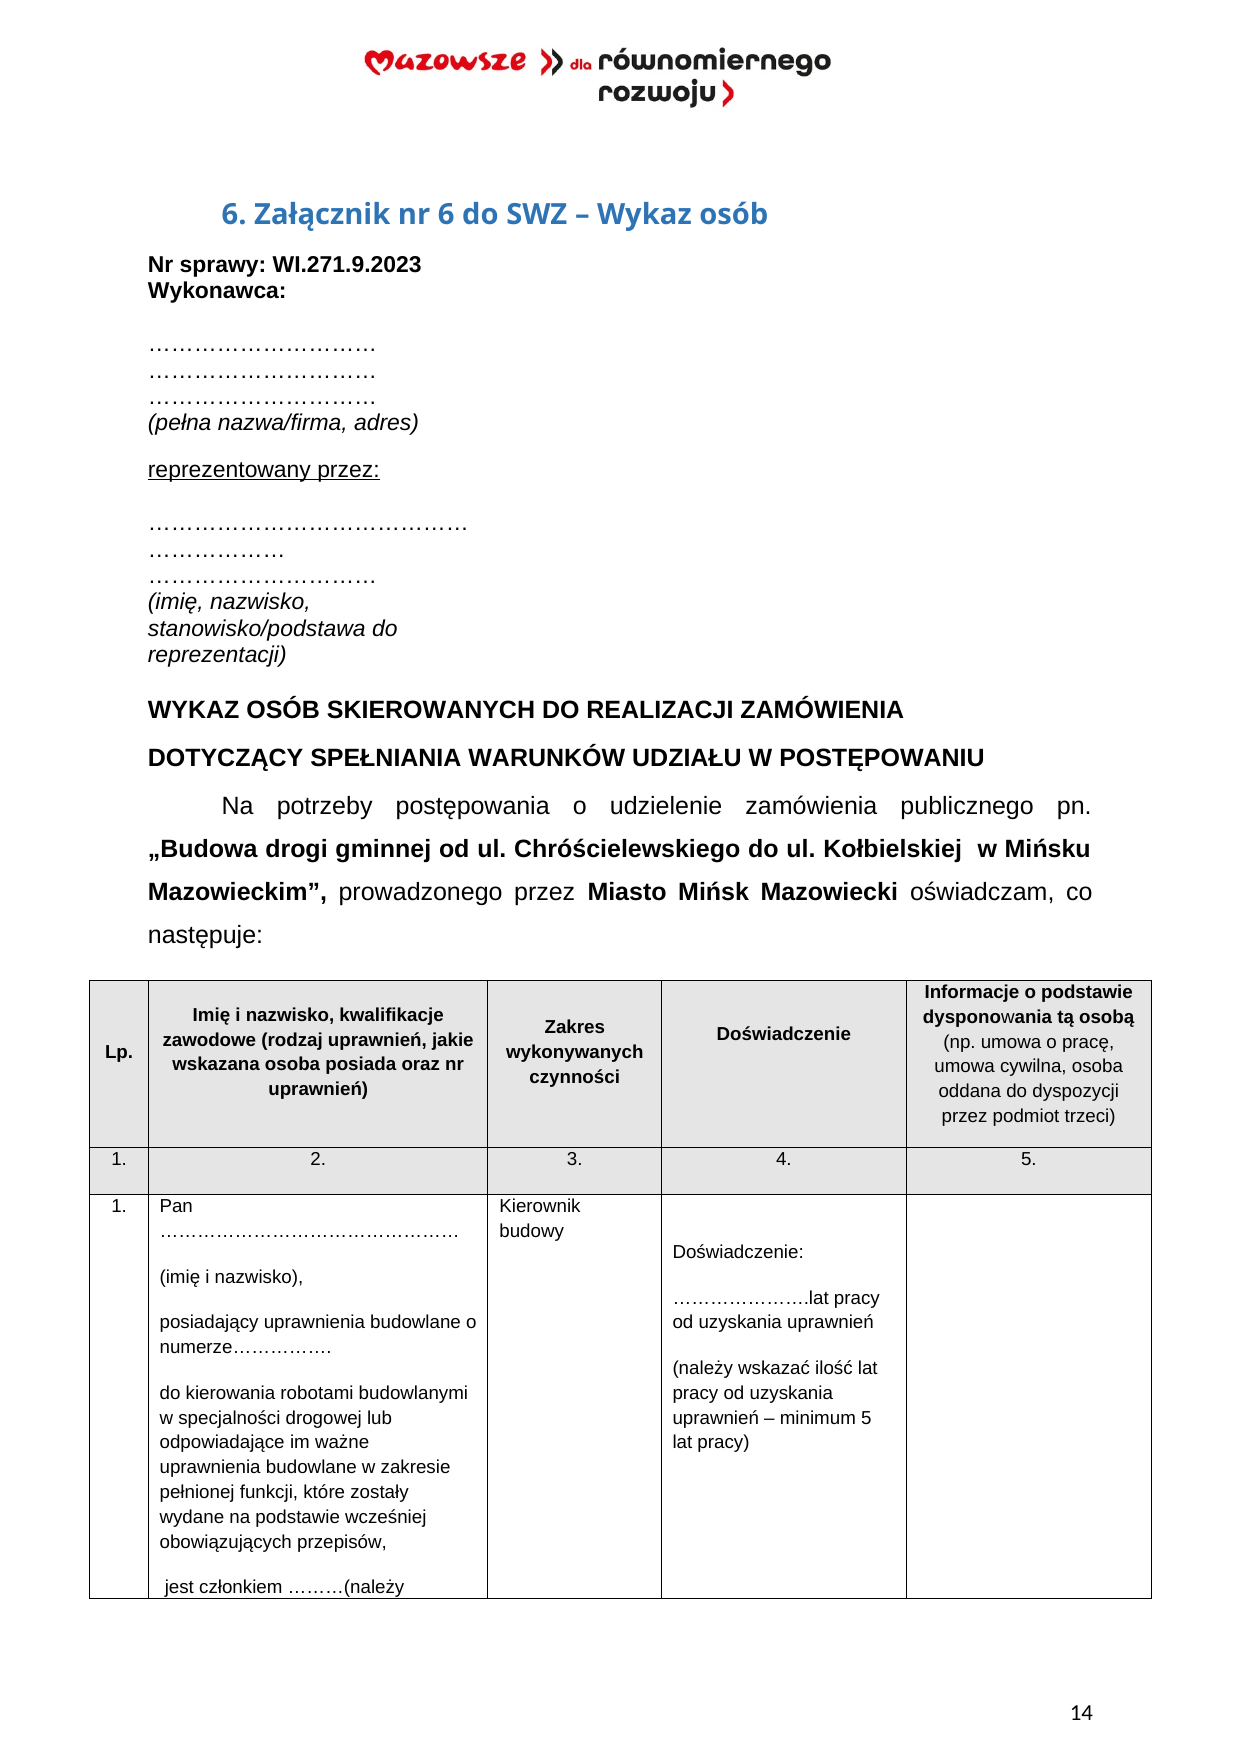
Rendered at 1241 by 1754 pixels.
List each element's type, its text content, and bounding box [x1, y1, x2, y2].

text ………………………… [148, 383, 472, 409]
table_cell 1. [90, 1148, 148, 1194]
table_cell 2. [149, 1148, 487, 1194]
table_cell 3. [488, 1148, 661, 1194]
table_cell 5. [907, 1148, 1151, 1194]
text Na potrzeby postępowania o udzielenie zamówienia publicznego pn. „Budowa drogi gminnej od ul. Chróścielewskiego do ul. Kołbielskiej w Mińsku Mazowieckim”, prowadzonego przez Miasto Mińsk Mazowiecki oświadczam, co następuje: [148, 791, 1093, 949]
text ………………………… [148, 330, 472, 357]
text Wykonawca: [148, 277, 1093, 304]
text …………………………………………………… [148, 509, 472, 562]
table_cell [907, 1195, 1151, 1598]
text (imię, nazwisko, stanowisko/podstawa do reprezentacji) [148, 588, 472, 667]
table_cell 1. [90, 1195, 148, 1598]
text 6. Załącznik nr 6 do SWZ – Wykaz osób [221, 193, 1093, 233]
table_header Zakres wykonywanych czynności [488, 981, 661, 1147]
text (pełna nazwa/firma, adres) [148, 409, 472, 436]
table_cell Kierownik budowy [488, 1195, 661, 1598]
text DOTYCZĄCY SPEŁNIANIA WARUNKÓW UDZIAŁU W POSTĘPOWANIU [148, 743, 1093, 772]
text ………………………… [148, 562, 472, 588]
text ………………………… [148, 357, 472, 383]
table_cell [662, 1195, 906, 1598]
text reprezentowany przez: [148, 456, 1093, 483]
table_header Imię i nazwisko, kwalifikacje zawodowe (rodzaj uprawnień, jakie wskazana osoba posiada oraz nr uprawnień) [149, 981, 487, 1147]
text Nr sprawy: WI.271.9.2023 [148, 251, 1093, 277]
table_cell 4. [662, 1148, 906, 1194]
table_header Doświadczenie [662, 981, 906, 1147]
text WYKAZ OSÓB SKIEROWANYCH DO REALIZACJI ZAMÓWIENIA [148, 695, 1093, 724]
table_header Informacje o podstawie dysponowania tą osobą (np. umowa o pracę, umowa cywilna, osoba oddana do dyspozycji przez podmiot trzeci) [907, 981, 1151, 1147]
table_header Lp. [90, 981, 148, 1147]
picture [341, 24, 854, 131]
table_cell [149, 1195, 487, 1598]
